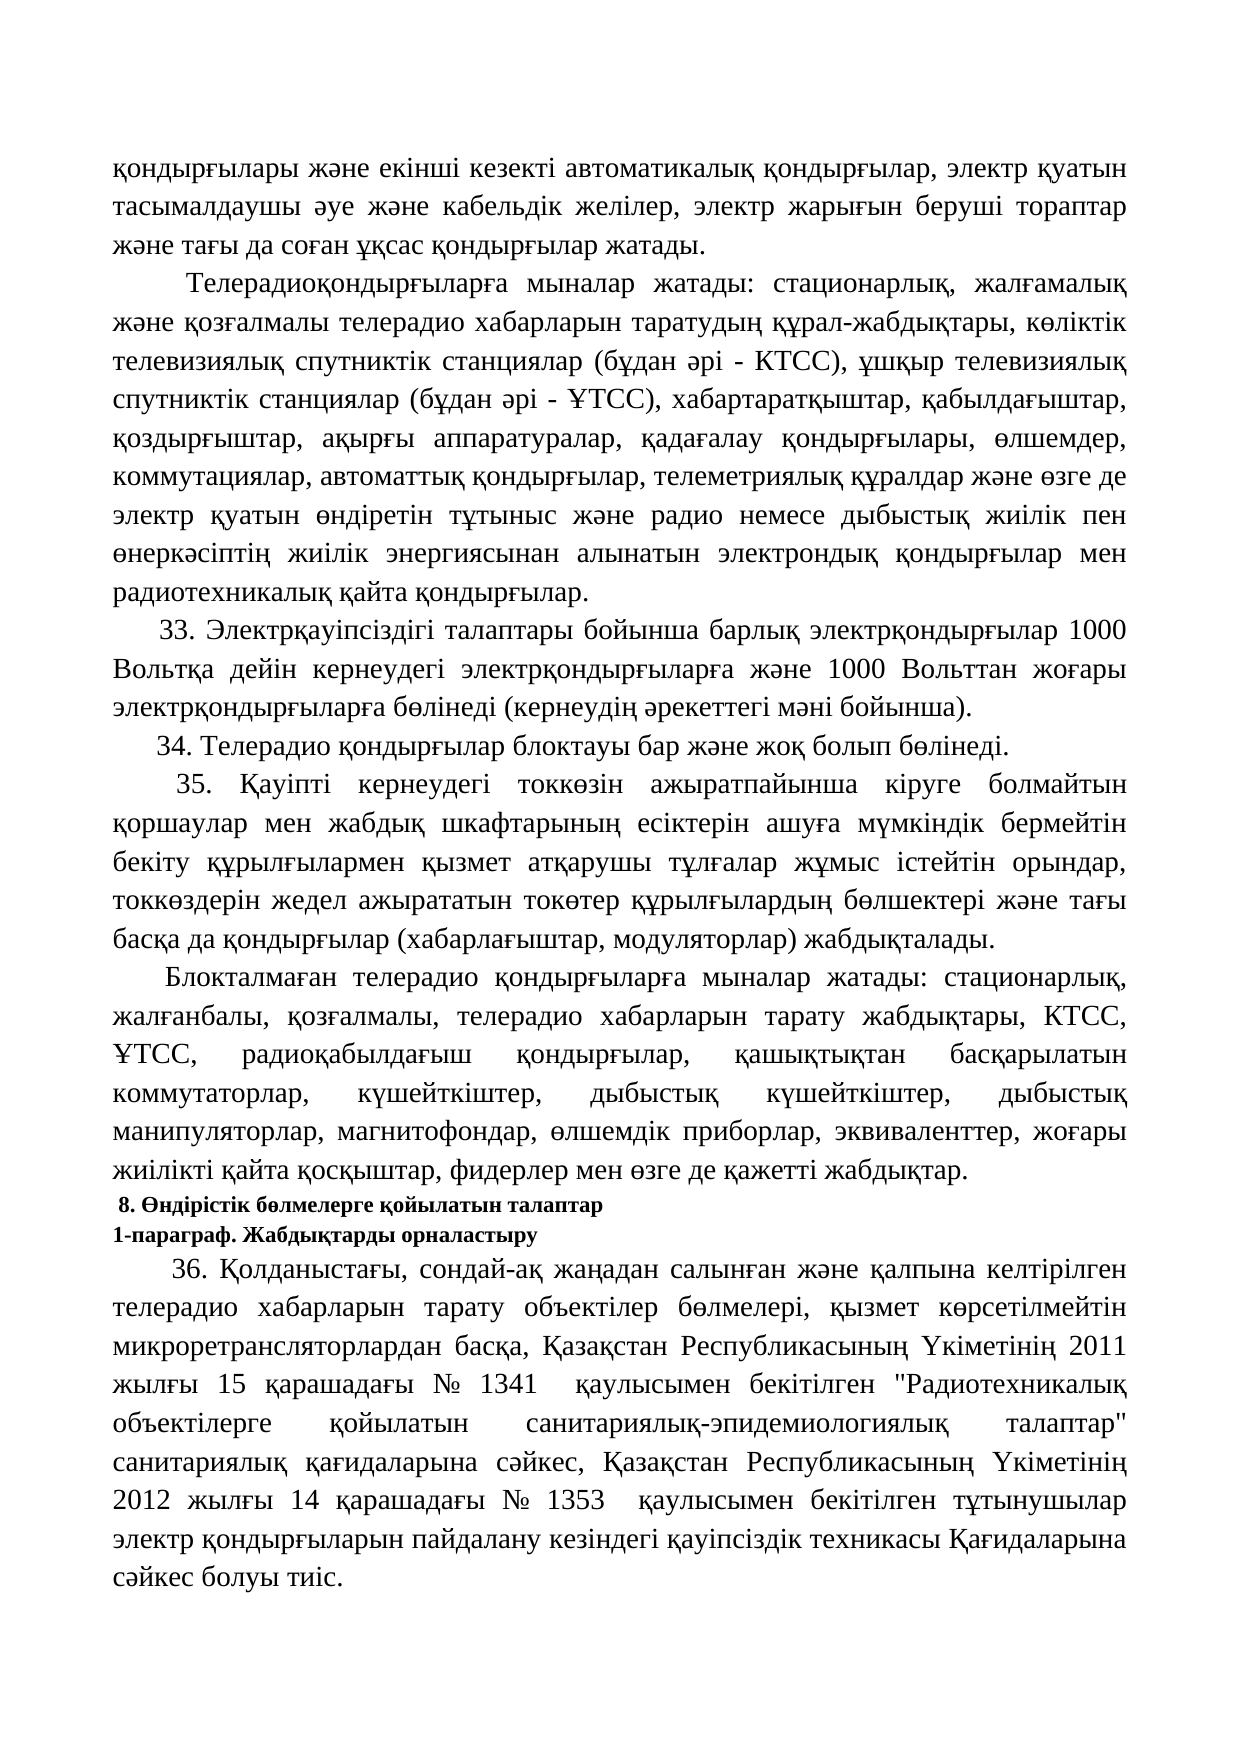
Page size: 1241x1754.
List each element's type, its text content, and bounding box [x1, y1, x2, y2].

text 8. Өндірістік бөлмелерге қойылатын талаптар 1-параграф. Жабдықтарды орналастыру [112, 1191, 1128, 1247]
text 33. Электрқауіпсіздігі талаптары бойынша барлық электрқондырғылар 1000 Вольтқа дейін кернеудегі электрқондырғыларға және 1000 Вольттан жоғары электрқондырғыларға бөлінеді (кернеудің әрекеттегі мәні бойынша). [112, 612, 1128, 723]
text Блокталмаған телерадио қондырғыларға мыналар жатады: стационарлық, жалғанбалы, қозғалмалы, телерадио хабарларын тарату жабдықтары, КТСС, ҰТСС, радиоқабылдағыш қондырғылар, қашықтықтан басқарылатын коммутаторлар, күшейткіштер, дыбыстық күшейткіштер, дыбыстық манипуляторлар, магнитофондар, өлшемдік приборлар, эквиваленттер, жоғары жиілікті қайта қосқыштар, фидерлер мен өзге де қажетті жабдықтар. [112, 959, 1128, 1186]
text 35. Қауіпті кернеудегі токкөзін ажыратпайынша кіруге болмайтын қоршаулар мен жабдық шкафтарының есіктерін ашуға мүмкіндік бермейтін бекіту құрылғылармен қызмет атқарушы тұлғалар жұмыс істейтін орындар, токкөздерін жедел ажырататын токөтер құрылғылардың бөлшектері және тағы басқа да қондырғылар (хабарлағыштар, модуляторлар) жабдықталады. [112, 767, 1128, 954]
text Телерадиоқондырғыларға мыналар жатады: стационарлық, жалғамалық және қозғалмалы телерадио хабарларын таратудың құрал-жабдықтары, көліктік телевизиялық спутниктік станциялар (бұдан әрі - КТСС), ұшқыр телевизиялық спутниктік станциялар (бұдан әрі - ҰТСС), хабартаратқыштар, қабылдағыштар, қоздырғыштар, ақырғы аппаратуралар, қадағалау қондырғылары, өлшемдер, коммутациялар, автоматтық қондырғылар, телеметриялық құралдар және өзге де электр қуатын өндіретін тұтыныс және радио немесе дыбыстық жиілік пен өнеркәсіптің жиілік энергиясынан алынатын электрондық қондырғылар мен радиотехникалық қайта қондырғылар. [112, 266, 1128, 607]
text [112, 150, 1128, 261]
text 36. Қолданыстағы, сондай-ақ жаңадан салынған және қалпына келтірілген телерадио хабарларын тарату объектілер бөлмелері, қызмет көрсетілмейтін микроретрансляторлардан басқа, Қазақстан Республикасының Үкіметінің 2011 жылғы 15 қарашадағы № 1341 қаулысымен бекітілген "Радиотехникалық объектілерге қойылатын санитариялық-эпидемиологиялық талаптар" санитариялық қағидаларына сәйкес, Қазақстан Республикасының Үкіметінің 2012 жылғы 14 қарашадағы № 1353 қаулысымен бекітілген тұтынушылар электр қондырғыларын пайдалану кезіндегі қауіпсіздік техникасы Қағидаларына сәйкес болуы тиіс. [112, 1251, 1128, 1593]
text 34. Телерадио қондырғылар блоктауы бар және жоқ болып бөлінеді. [112, 728, 1128, 762]
